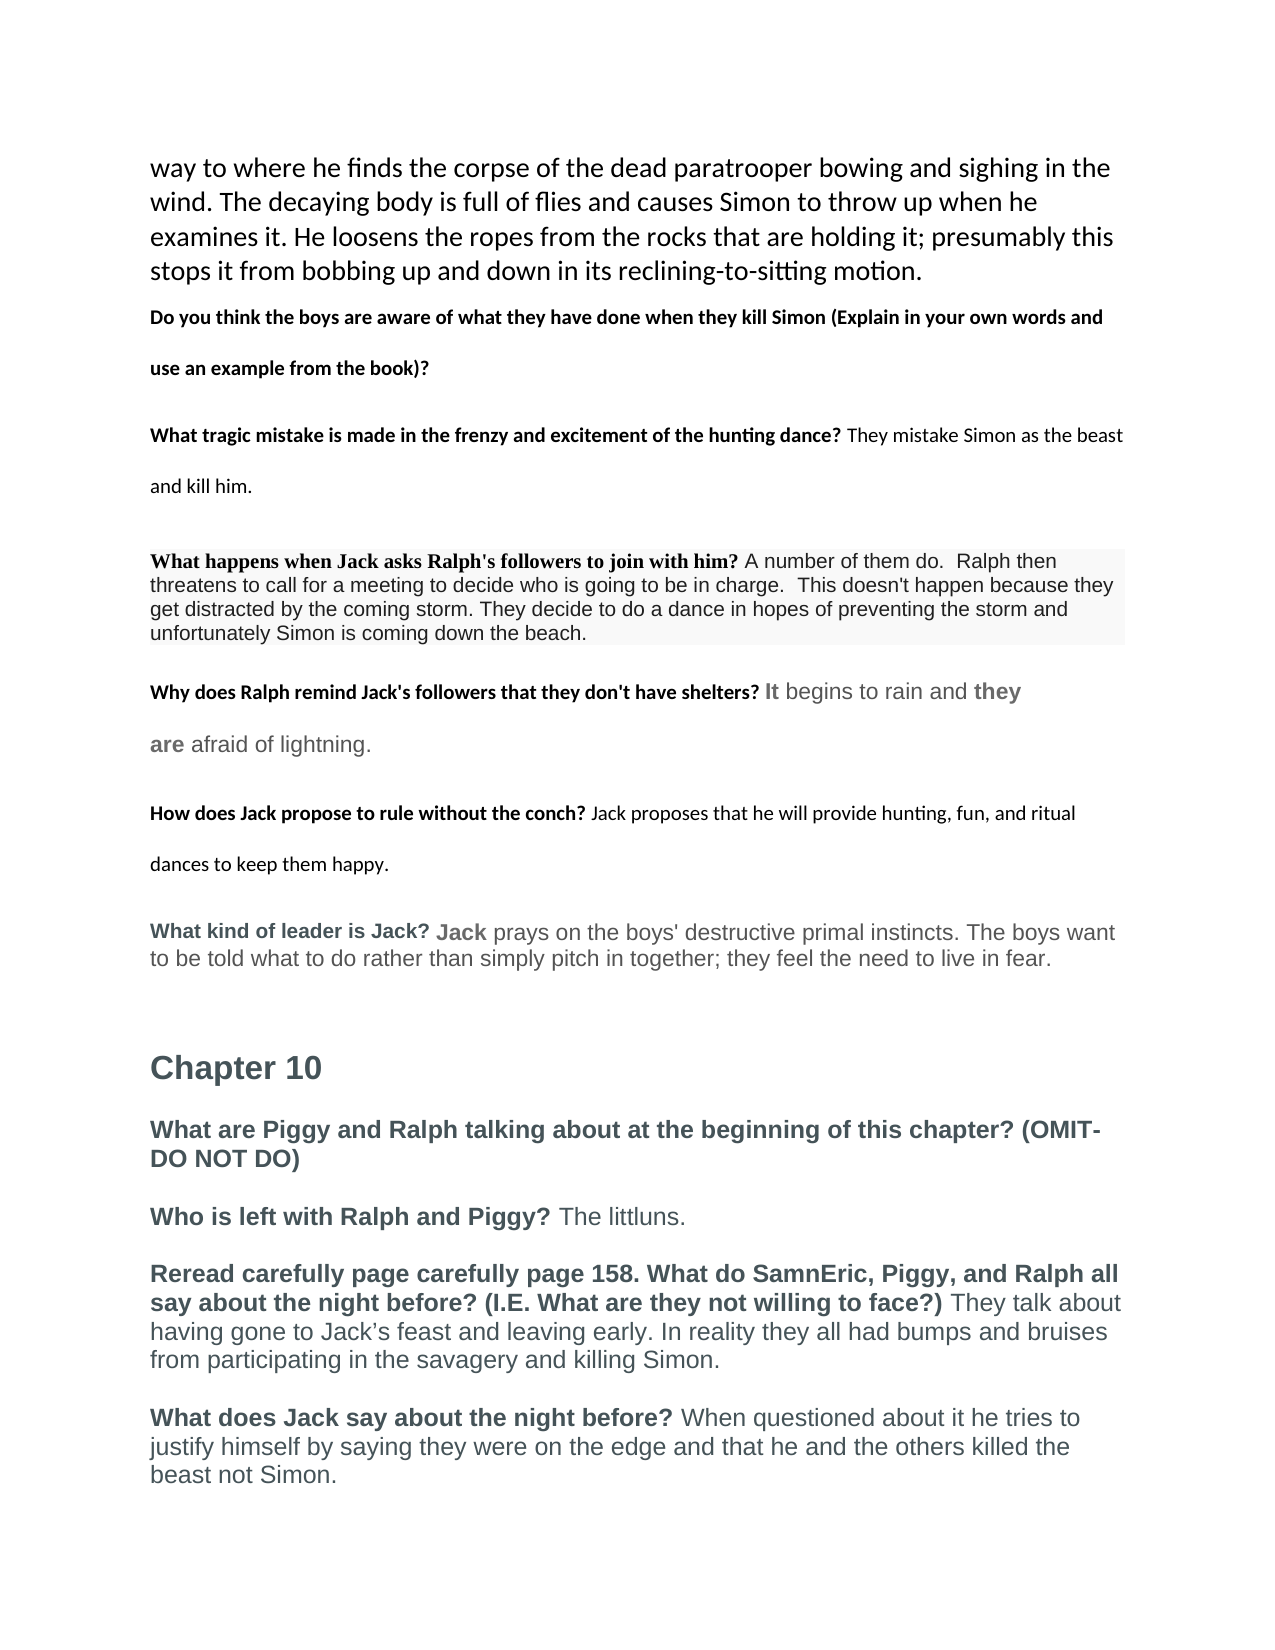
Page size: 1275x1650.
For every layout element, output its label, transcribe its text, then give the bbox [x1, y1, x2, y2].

text What tragic mistake is made in the frenzy and excitement of the hunting dance? They mistake Simon as the beast and kill him. [150, 422, 1125, 499]
text What does Jack say about the night before? When questioned about it he tries to justify himself by saying they were on the edge and that he and the others killed the beast not Simon. [150, 1403, 1125, 1489]
text What kind of leader is Jack? Jack prays on the boys' destructive primal instincts. The boys want to be told what to do rather than simply pitch in together; they feel the need to live in fear. [150, 918, 1125, 971]
text Reread carefully page carefully page 158. What do SamnEric, Piggy, and Ralph all say about the night before? (I.E. What are they not willing to face?) They talk about having gone to Jack’s feast and leaving early. In reality they all had bumps and bruises from participating in the savagery and killing Simon. [150, 1259, 1125, 1374]
text What happens when Jack asks Ralph's followers to join with him? A number of them do. Ralph then threatens to call for a meeting to decide who is going to be in charge. This doesn't happen because they get distracted by the coming storm. They decide to do a dance in hopes of preventing the storm and unfortunately Simon is coming down the beach. [150, 549, 1125, 645]
text Do you think the boys are aware of what they have done when they kill Simon (Explain in your own words and use an example from the book)? [150, 304, 1125, 380]
text Who is left with Ralph and Piggy? The littluns. [150, 1201, 1125, 1230]
text Chapter 10 [150, 1048, 1125, 1086]
text How does Jack propose to rule without the conch? Jack proposes that he will provide hunting, fun, and ritual dances to keep them happy. [150, 800, 1125, 876]
text What are Piggy and Ralph talking about at the beginning of this chapter? (OMIT-DO NOT DO) [150, 1115, 1125, 1173]
text Why does Ralph remind Jack's followers that they don't have shelters? It begins to rain and they are afraid of lightning. [150, 678, 1125, 757]
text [150, 150, 1125, 287]
